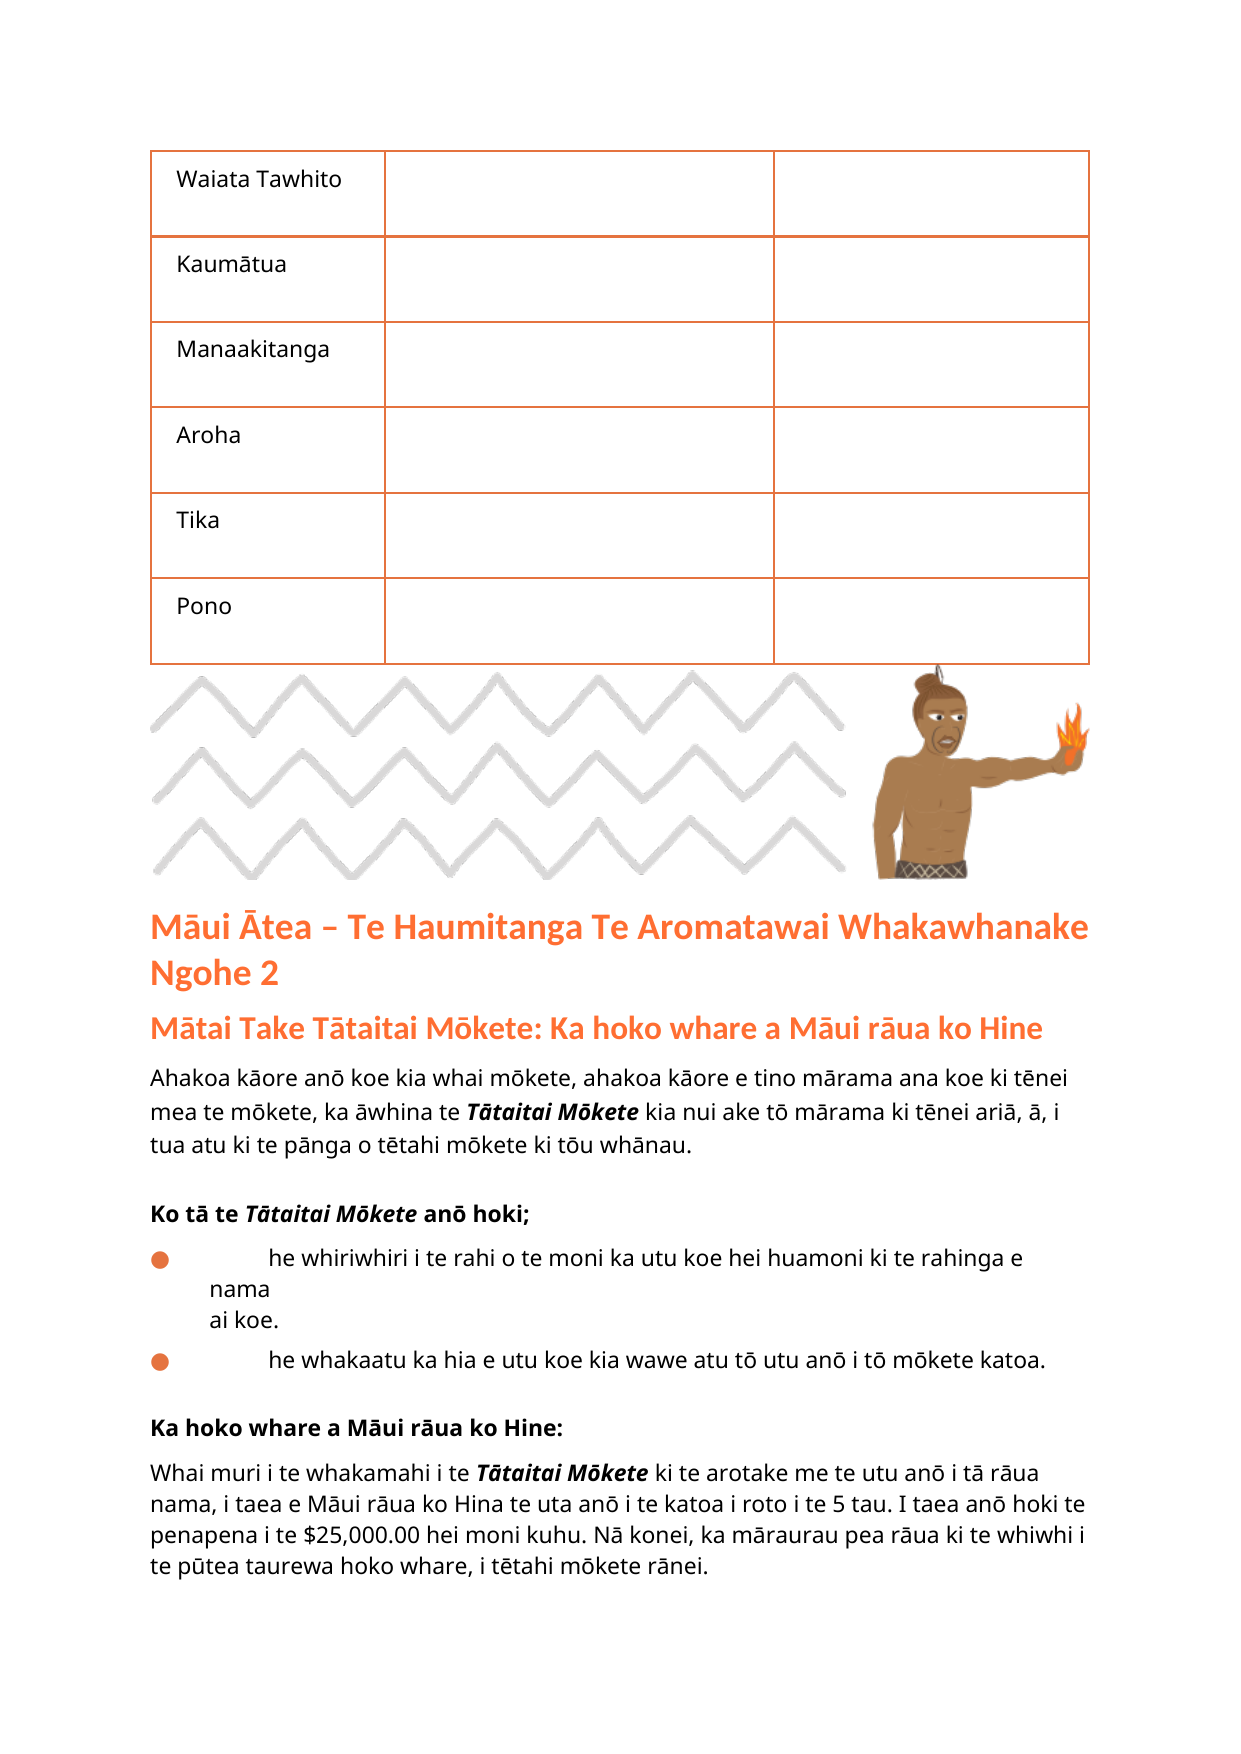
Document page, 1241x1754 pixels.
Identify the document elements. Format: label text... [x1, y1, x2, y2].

table_cell [775, 323, 1088, 406]
table_cell [775, 408, 1088, 492]
table_cell [386, 323, 773, 406]
table_cell Manaakitanga [152, 323, 384, 406]
table_cell [386, 408, 773, 492]
table_cell [386, 238, 773, 321]
table_cell Tika [152, 494, 384, 577]
subtitle Mātai Take Tātaitai Mōkete: Ka hoko whare a Māui rāua ko Hine [150, 1007, 1090, 1048]
table_cell [386, 494, 773, 577]
table_cell [775, 494, 1088, 577]
text Ka hoko whare a Māui rāua ko Hine: [150, 1412, 1090, 1443]
subtitle Māui Ātea – Te Haumitanga Te Aromatawai Whakawhanake Ngohe 2 [150, 903, 1090, 994]
table_cell Kaumātua [152, 238, 384, 321]
text he whiriwhiri i te rahi o te moni ka utu koe hei huamoni ki te rahinga e nama ai koe. [150, 1241, 1090, 1335]
table_cell [386, 579, 773, 662]
table_cell [775, 238, 1088, 321]
text Whai muri i te whakamahi i te Tātaitai Mōkete ki te arotake me te utu anō i tā rāua nama, i taea e Māui rāua ko Hina te uta anō i te katoa i roto i te 5 tau. I taea anō hoki te penapena i te $25,000.00 hei moni kuhu. Nā konei, ka māraurau pea rāua ki te whiwhi i te pūtea taurewa hoko whare, i tētahi mōkete rānei. [709, 1456, 1090, 1581]
table_cell Pono [152, 579, 384, 662]
table_cell [386, 152, 773, 235]
table_cell Aroha [152, 408, 384, 492]
text Ko tā te Tātaitai Mōkete anō hoki; [150, 1198, 1090, 1229]
table_cell [775, 579, 1088, 662]
text he whakaatu ka hia e utu koe kia wawe atu tō utu anō i tō mōkete katoa. [150, 1343, 1090, 1375]
table_cell [775, 152, 1088, 235]
table_cell Waiata Tawhito [152, 152, 384, 235]
text Ahakoa kāore anō koe kia whai mōkete, ahakoa kāore e tino mārama ana koe ki tēnei mea te mōkete, ka āwhina te Tātaitai Mōkete kia nui ake tō mārama ki tēnei ariā, ā, i tua atu ki te pānga o tētahi mōkete ki tōu whānau. [150, 1060, 1090, 1160]
